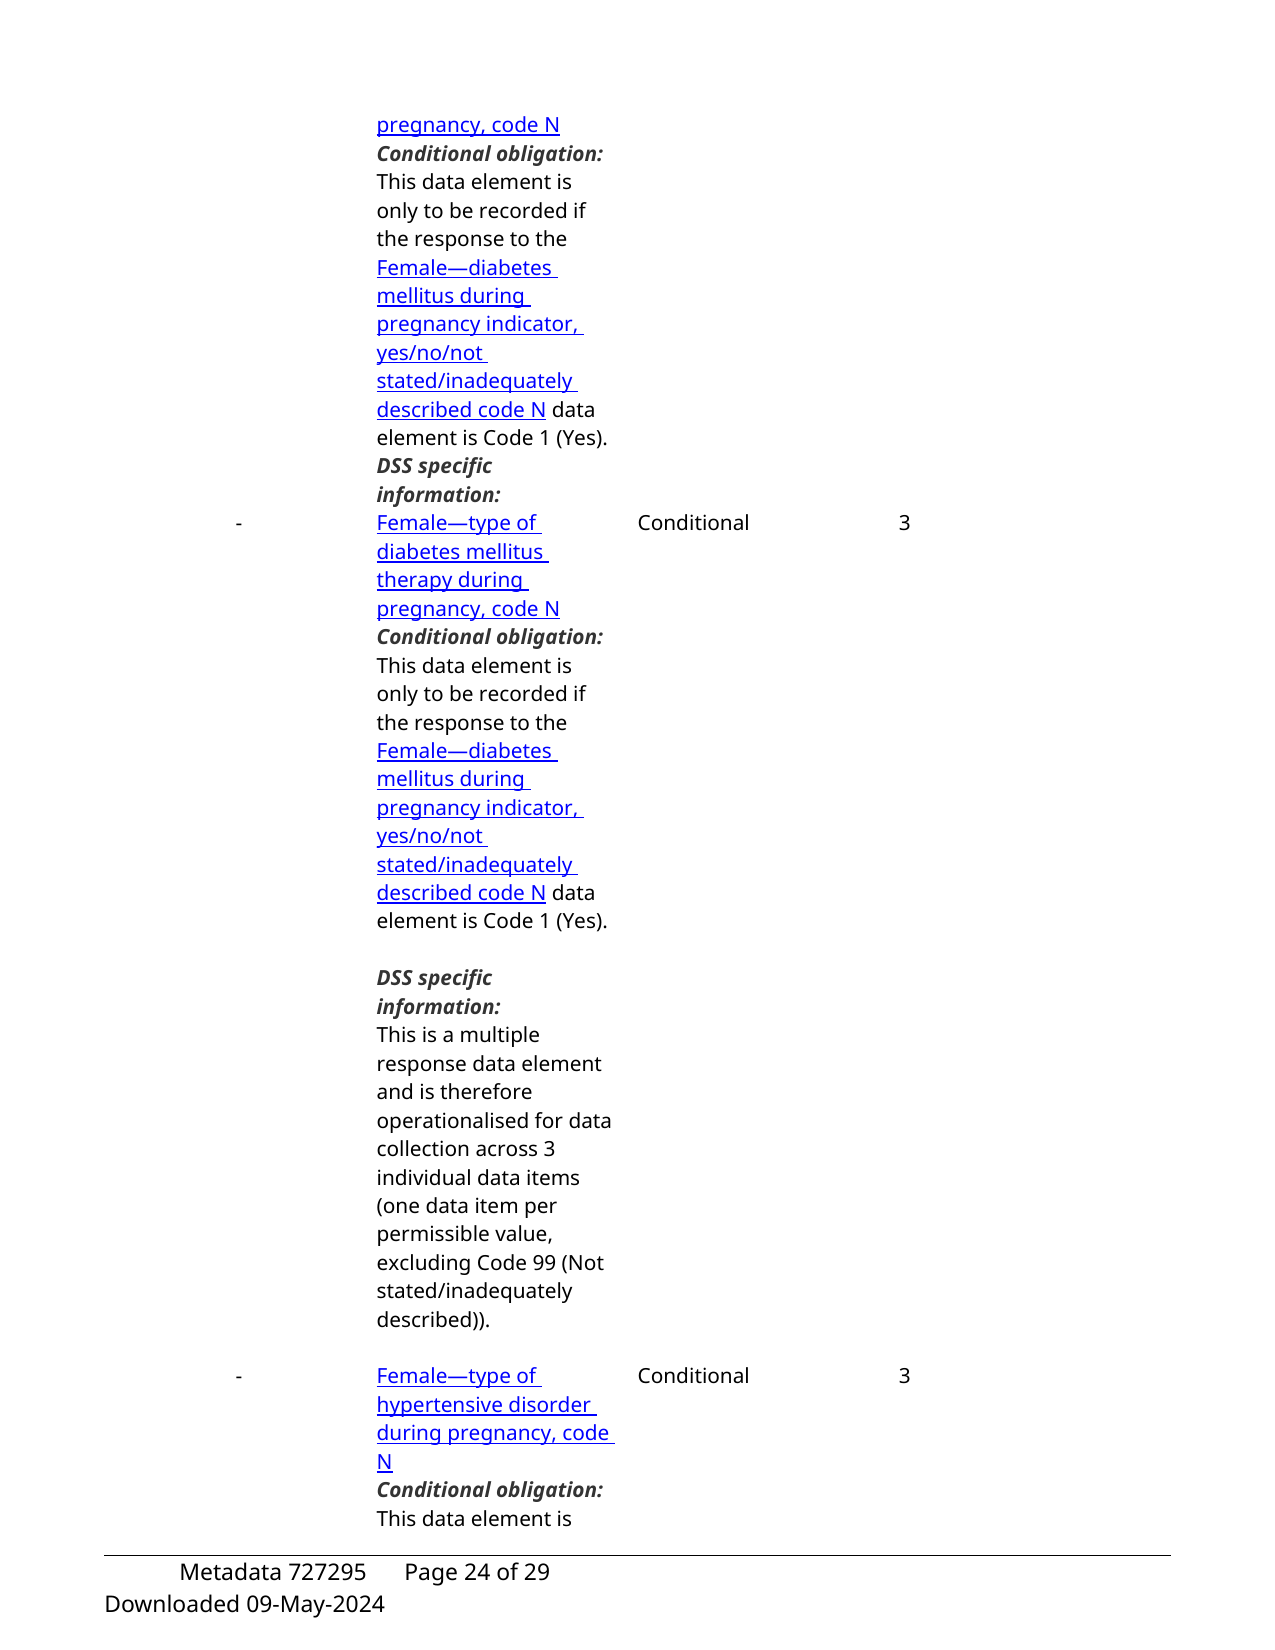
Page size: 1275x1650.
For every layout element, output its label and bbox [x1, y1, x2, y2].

table_cell [93, 110, 1159, 1532]
